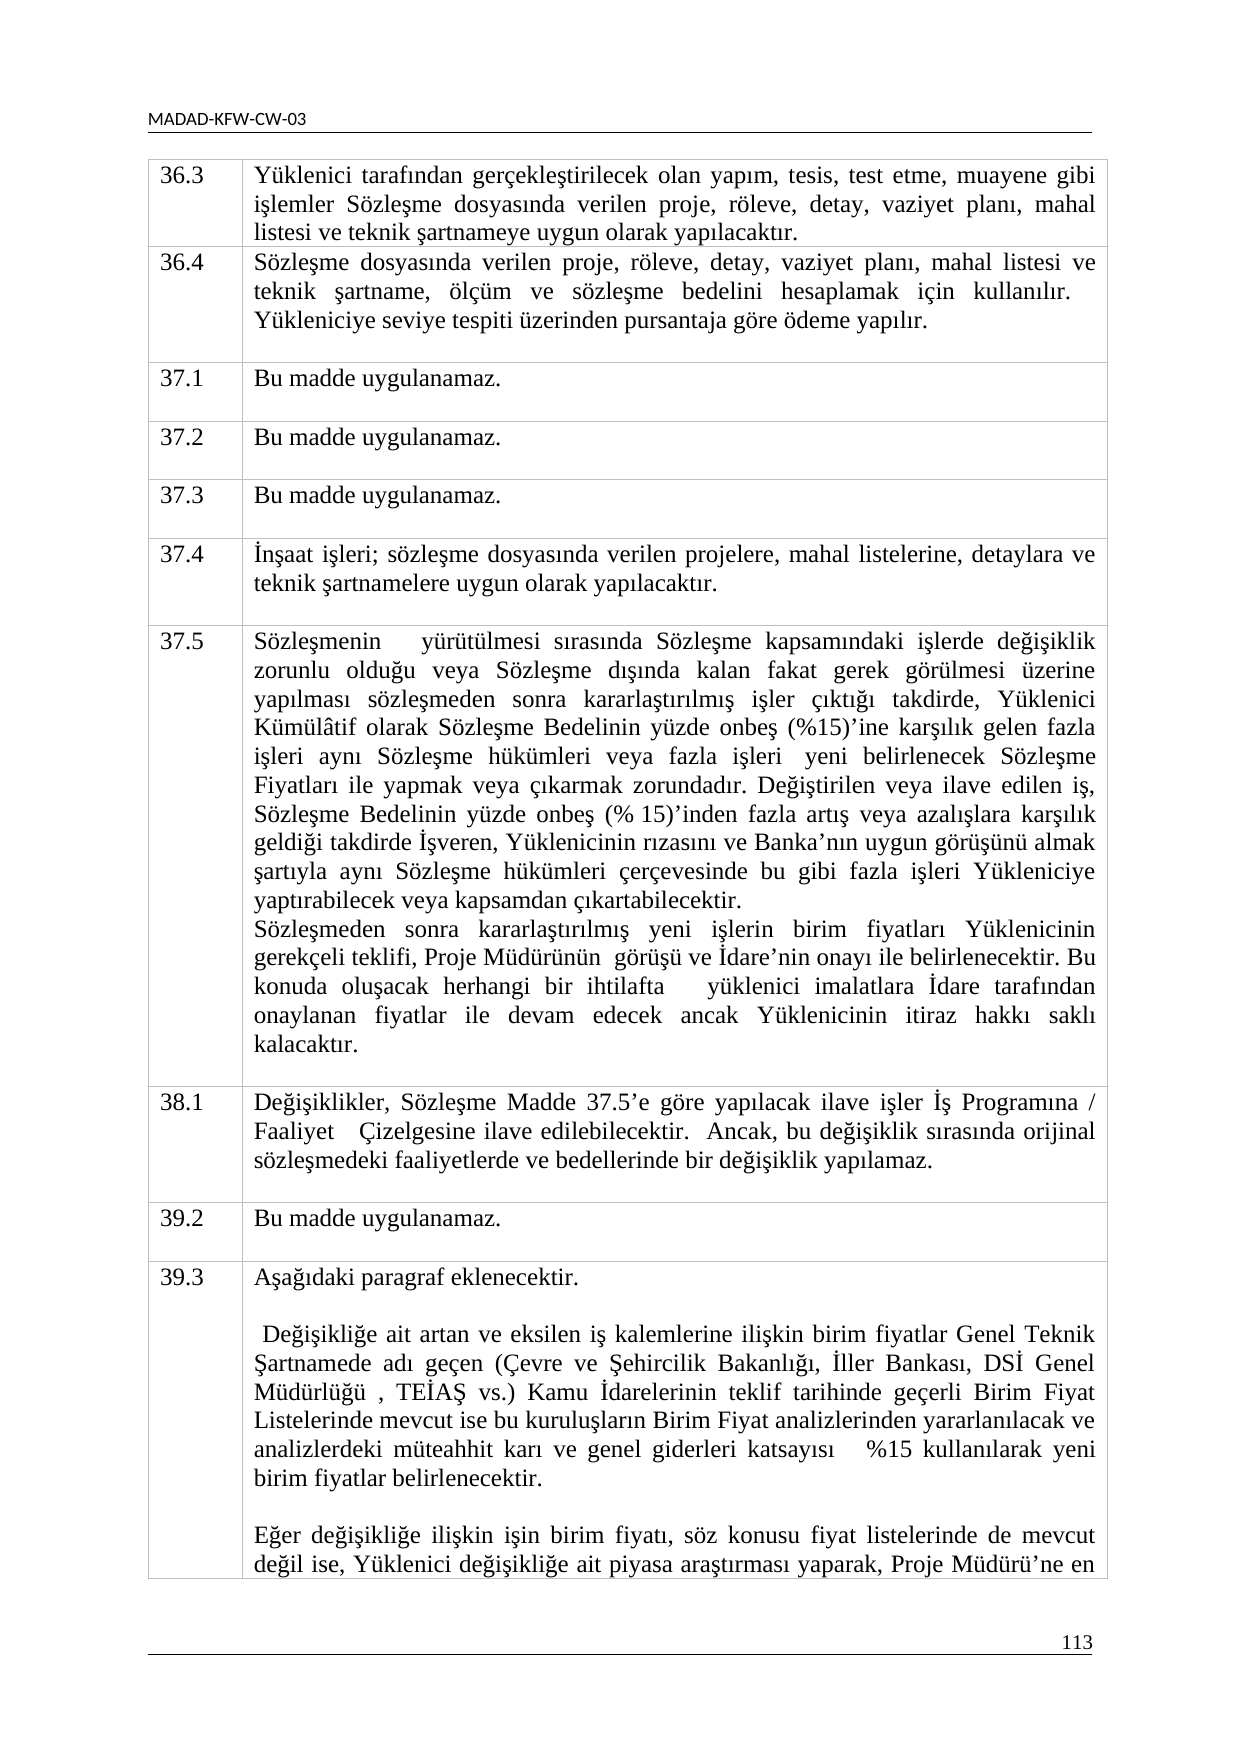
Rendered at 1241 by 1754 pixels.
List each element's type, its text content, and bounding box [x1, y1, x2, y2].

table_cell Bu madde uygulanamaz. [243, 363, 1107, 421]
table_cell Bu madde uygulanamaz. [243, 480, 1107, 538]
table_cell 37.3 [149, 480, 242, 538]
table_cell 37.4 [149, 539, 242, 625]
table_cell Sözleşme dosyasında verilen proje, röleve, detay, vaziyet planı, mahal listesi ve teknik şartname, ölçüm ve sözleşme bedelini hesaplamak için kullanılır. Yükleniciye seviye tespiti üzerinden pursantaja göre ödeme yapılır. [243, 247, 1107, 362]
table_cell 36.4 [149, 247, 242, 362]
table_cell 37.1 [149, 363, 242, 421]
table_cell Sözleşmenin yürütülmesi sırasında Sözleşme kapsamındaki işlerde değişiklik zorunlu olduğu veya Sözleşme dışında kalan fakat gerek görülmesi üzerine yapılması sözleşmeden sonra kararlaştırılmış işler çıktığı takdirde, Yüklenici Kümülâtif olarak Sözleşme Bedelinin yüzde onbeş (%15)’ine karşılık gelen fazla işleri aynı Sözleşme hükümleri veya fazla işleri yeni belirlenecek Sözleşme Fiyatları ile yapmak veya çıkarmak zorundadır. Değiştirilen veya ilave edilen iş, Sözleşme Bedelinin yüzde onbeş (% 15)’inden fazla artış veya azalışlara karşılık geldiği takdirde İşveren, Yüklenicinin rızasını ve Banka’nın uygun görüşünü almak şartıyla aynı Sözleşme hükümleri çerçevesinde bu gibi fazla işleri Yükleniciye yaptırabilecek veya kapsamdan çıkartabilecektir. Sözleşmeden sonra kararlaştırılmış yeni işlerin birim fiyatları Yüklenicinin gerekçeli teklifi, Proje Müdürünün görüşü ve İdare’nin onayı ile belirlenecektir. Bu konuda oluşacak herhangi bir ihtilafta yüklenici imalatlara İdare tarafından onaylanan fiyatlar ile devam edecek ancak Yüklenicinin itiraz hakkı saklı kalacaktır. [243, 626, 1107, 1086]
table_cell Bu madde uygulanamaz. [243, 422, 1107, 479]
table_cell 37.5 [149, 626, 242, 1086]
table_cell 37.2 [149, 422, 242, 479]
table_cell 36.3 [149, 160, 242, 246]
table_cell Değişiklikler, Sözleşme Madde 37.5’e göre yapılacak ilave işler İş Programına / Faaliyet Çizelgesine ilave edilebilecektir. Ancak, bu değişiklik sırasında orijinal sözleşmedeki faaliyetlerde ve bedellerinde bir değişiklik yapılamaz. [243, 1087, 1107, 1202]
table_cell 39.3 [149, 1262, 242, 1578]
table_cell Yüklenici tarafından gerçekleştirilecek olan yapım, tesis, test etme, muayene gibi işlemler Sözleşme dosyasında verilen proje, röleve, detay, vaziyet planı, mahal listesi ve teknik şartnameye uygun olarak yapılacaktır. [243, 160, 1107, 246]
table_cell Bu madde uygulanamaz. [243, 1203, 1107, 1261]
table_cell İnşaat işleri; sözleşme dosyasında verilen projelere, mahal listelerine, detaylara ve teknik şartnamelere uygun olarak yapılacaktır. [243, 539, 1107, 625]
table_cell 38.1 [149, 1087, 242, 1202]
table_cell 39.2 [149, 1203, 242, 1261]
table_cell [243, 1262, 1107, 1578]
